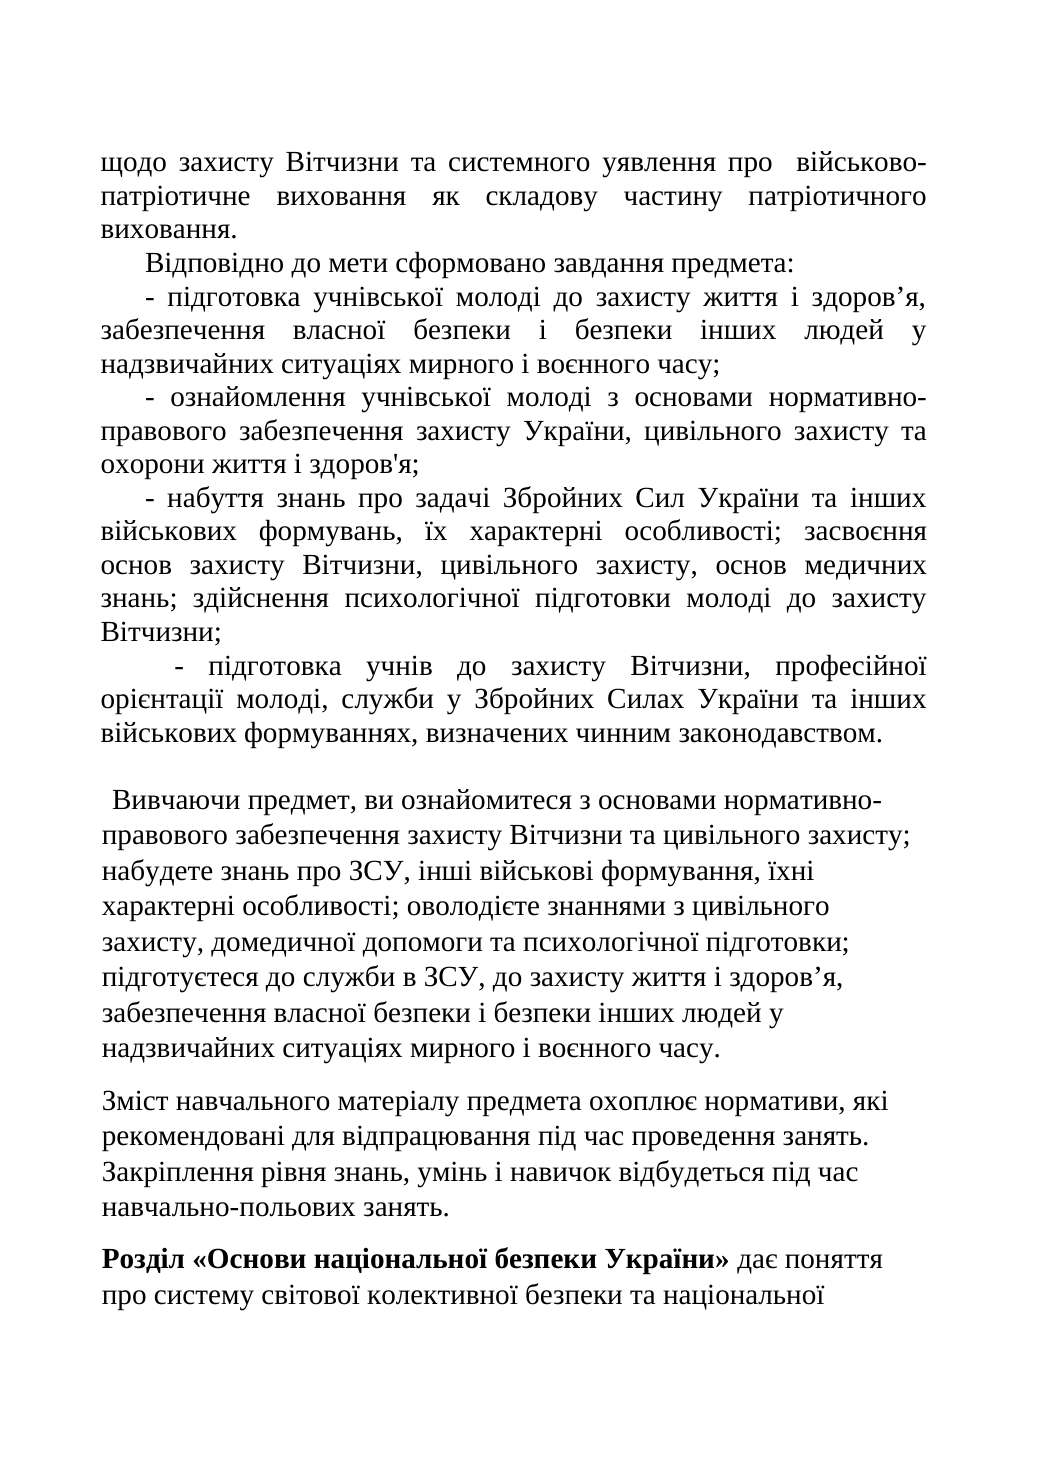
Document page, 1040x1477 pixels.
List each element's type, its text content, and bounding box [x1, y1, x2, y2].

text - підготовка учнів до захисту Вітчизни, професійної орієнтації молоді, служби у Збройних Силах України та інших військових формуваннях, визначених чинним законодавством. [100, 648, 927, 748]
text - набуття знань про задачі Збройних Сил України та інших військових формувань, їх характерні особливості; засвоєння основ захисту Вітчизни, цивільного захисту, основ медичних знань; здійснення психологічної підготовки молоді до захисту Вітчизни; [100, 480, 927, 648]
text - підготовка учнівської молоді до захисту життя і здоров’я, забезпечення власної безпеки і безпеки інших людей у надзвичайних ситуаціях мирного і воєнного часу; [100, 279, 927, 379]
text Зміст навчального матеріалу предмета охоплює нормативи, які рекомендовані для відпрацювання під час проведення занять. Закріплення рівня знань, умінь і навичок відбудеться під час навчально-польових занять. [102, 1083, 927, 1223]
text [100, 144, 927, 245]
text Відповідно до мети сформовано завдання предмета: [100, 245, 927, 279]
text Вивчаючи предмет, ви ознайомитеся з основами нормативно-правового забезпечення захисту Вітчизни та цивільного захисту; набудете знань про ЗСУ, інші військові формування, їхні характерні особливості; оволодієте знаннями з цивільного захисту, домедичної допомоги та психологічної підготовки; підготуєтеся до служби в ЗСУ, до захисту життя і здоров’я, забезпечення власної безпеки і безпеки інших людей у надзвичайних ситуаціях мирного і воєнного часу. [102, 782, 927, 1064]
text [102, 1241, 927, 1311]
text - ознайомлення учнівської молоді з основами нормативно-правового забезпечення захисту України, цивільного захисту та охорони життя і здоров'я; [100, 379, 927, 480]
